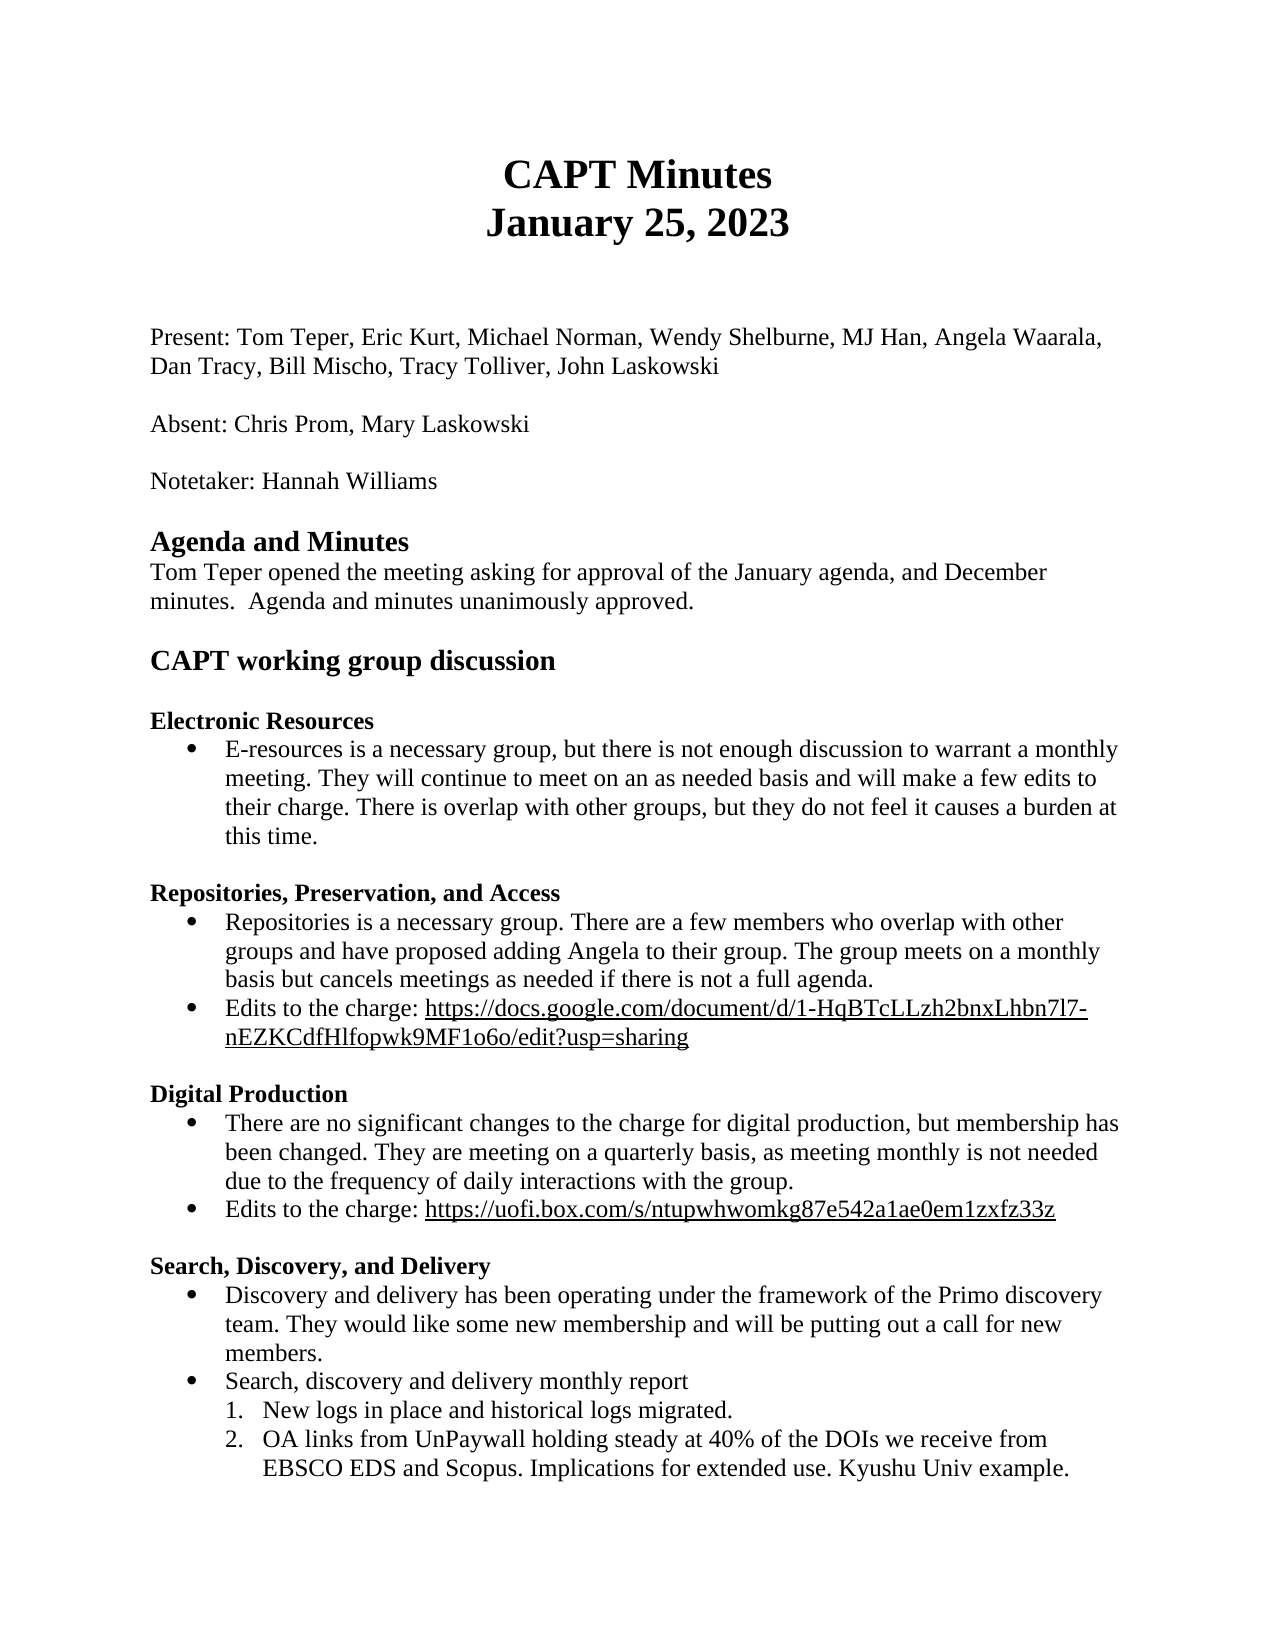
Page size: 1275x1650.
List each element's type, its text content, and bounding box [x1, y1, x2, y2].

text CAPT working group discussion [150, 643, 1125, 677]
text CAPT Minutes [150, 150, 1125, 198]
text Present: Tom Teper, Eric Kurt, Michael Norman, Wendy Shelburne, MJ Han, Angela Waarala, Dan Tracy, Bill Mischo, Tracy Tolliver, John Laskowski [150, 322, 1125, 380]
text Absent: Chris Prom, Mary Laskowski [150, 409, 1125, 437]
text Repositories, Preservation, and Access [150, 878, 1125, 907]
list Search, discovery and delivery monthly report [187, 1366, 1125, 1395]
list Repositories is a necessary group. There are a few members who overlap with other groups and have proposed adding Angela to their group. The group meets on a monthly basis but cancels meetings as needed if there is not a full agenda. [187, 907, 1125, 993]
text January 25, 2023 [150, 198, 1125, 246]
list Discovery and delivery has been operating under the framework of the Primo discovery team. They would like some new membership and will be putting out a call for new members. [187, 1280, 1125, 1366]
text Tom Teper opened the meeting asking for approval of the January agenda, and December minutes. Agenda and minutes unanimously approved. [150, 557, 1125, 615]
list OA links from UnPaywall holding steady at 40% of the DOIs we receive from EBSCO EDS and Scopus. Implications for extended use. Kyushu Univ example. [225, 1424, 1125, 1481]
text Search, Discovery, and Delivery [150, 1251, 1125, 1280]
list Edits to the charge: https://docs.google.com/document/d/1-HqBTcLLzh2bnxLhbn7l7-nEZKCdfHlfopwk9MF1o6o/edit?usp=sharing [187, 993, 1125, 1051]
list There are no significant changes to the charge for digital production, but membership has been changed. They are meeting on a quarterly basis, as meeting monthly is not needed due to the frequency of daily interactions with the group. [187, 1108, 1125, 1194]
list Edits to the charge: https://uofi.box.com/s/ntupwhwomkg87e542a1ae0em1zxfz33z [187, 1194, 1125, 1223]
text Agenda and Minutes [150, 524, 1125, 557]
list New logs in place and historical logs migrated. [225, 1395, 1125, 1424]
text Electronic Resources [150, 706, 1125, 734]
text Digital Production [150, 1079, 1125, 1108]
text Notetaker: Hannah Williams [150, 466, 1125, 495]
list E-resources is a necessary group, but there is not enough discussion to warrant a monthly meeting. They will continue to meet on an as needed basis and will make a few edits to their charge. There is overlap with other groups, but they do not feel it causes a burden at this time. [187, 734, 1125, 849]
